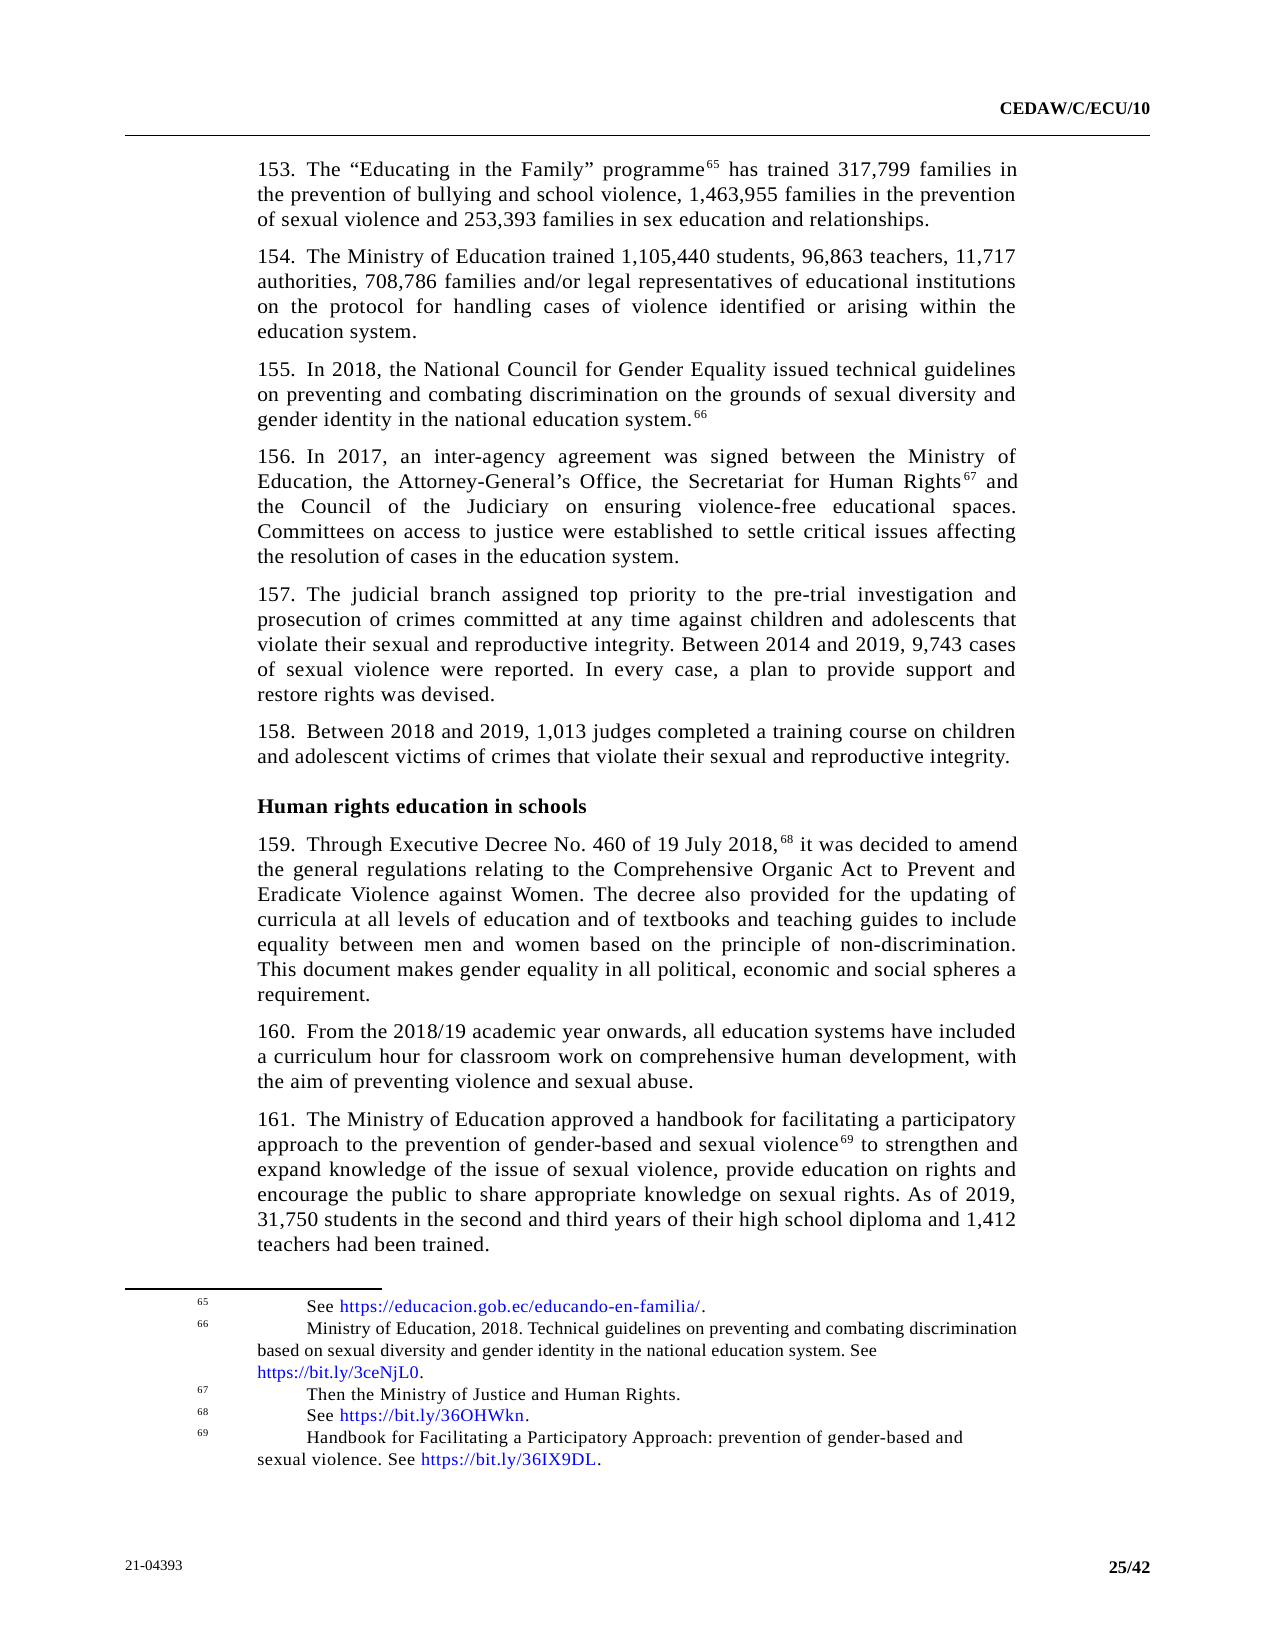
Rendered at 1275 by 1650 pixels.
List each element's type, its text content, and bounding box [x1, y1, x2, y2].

text 154. The Ministry of Education trained 1,105,440 students, 96,863 teachers, 11,717 authorities, 708,786 families and/or legal representatives of educational institutions on the protocol for handling cases of violence identified or arising within the education system. [257, 243, 1018, 343]
text 161. The Ministry of Education approved a handbook for facilitating a participatory approach to the prevention of gender-based and sexual violence to strengthen and expand knowledge of the issue of sexual violence, provide education on rights and encourage the public to share appropriate knowledge on sexual rights. As of 2019, 31,750 students in the second and third years of their high school diploma and 1,412 teachers had been trained. [257, 1106, 1018, 1256]
text 153. The “Educating in the Family” programme has trained 317,799 families in the prevention of bullying and school violence, 1,463,955 families in the prevention of sexual violence and 253,393 families in sex education and relationships. [257, 156, 1018, 231]
text 157. The judicial branch assigned top priority to the pre-trial investigation and prosecution of crimes committed at any time against children and adolescents that violate their sexual and reproductive integrity. Between 2014 and 2019, 9,743 cases of sexual violence were reported. In every case, a plan to provide support and restore rights was devised. [257, 581, 1018, 706]
text 160. From the 2018/19 academic year onwards, all education systems have included a curriculum hour for classroom work on comprehensive human development, with the aim of preventing violence and sexual abuse. [257, 1018, 1018, 1093]
text 156. In 2017, an inter-agency agreement was signed between the Ministry of Education, the Attorney-General’s Office, the Secretariat for Human Rights and the Council of the Judiciary on ensuring violence-free educational spaces. Committees on access to justice were established to settle critical issues affecting the resolution of cases in the education system. [257, 443, 1018, 568]
text 155. In 2018, the National Council for Gender Equality issued technical guidelines on preventing and combating discrimination on the grounds of sexual diversity and gender identity in the national education system. [257, 356, 1018, 431]
text 159. Through Executive Decree No. 460 of 19 July 2018, it was decided to amend the general regulations relating to the Comprehensive Organic Act to Prevent and Eradicate Violence against Women. The decree also provided for the updating of curricula at all levels of education and of textbooks and teaching guides to include equality between men and women based on the principle of non-discrimination. This document makes gender equality in all political, economic and social spheres a requirement. [257, 831, 1018, 1006]
text 158. Between 2018 and 2019, 1,013 judges completed a training course on children and adolescent victims of crimes that violate their sexual and reproductive integrity. [257, 718, 1018, 768]
text Human rights education in schools [125, 793, 1019, 818]
